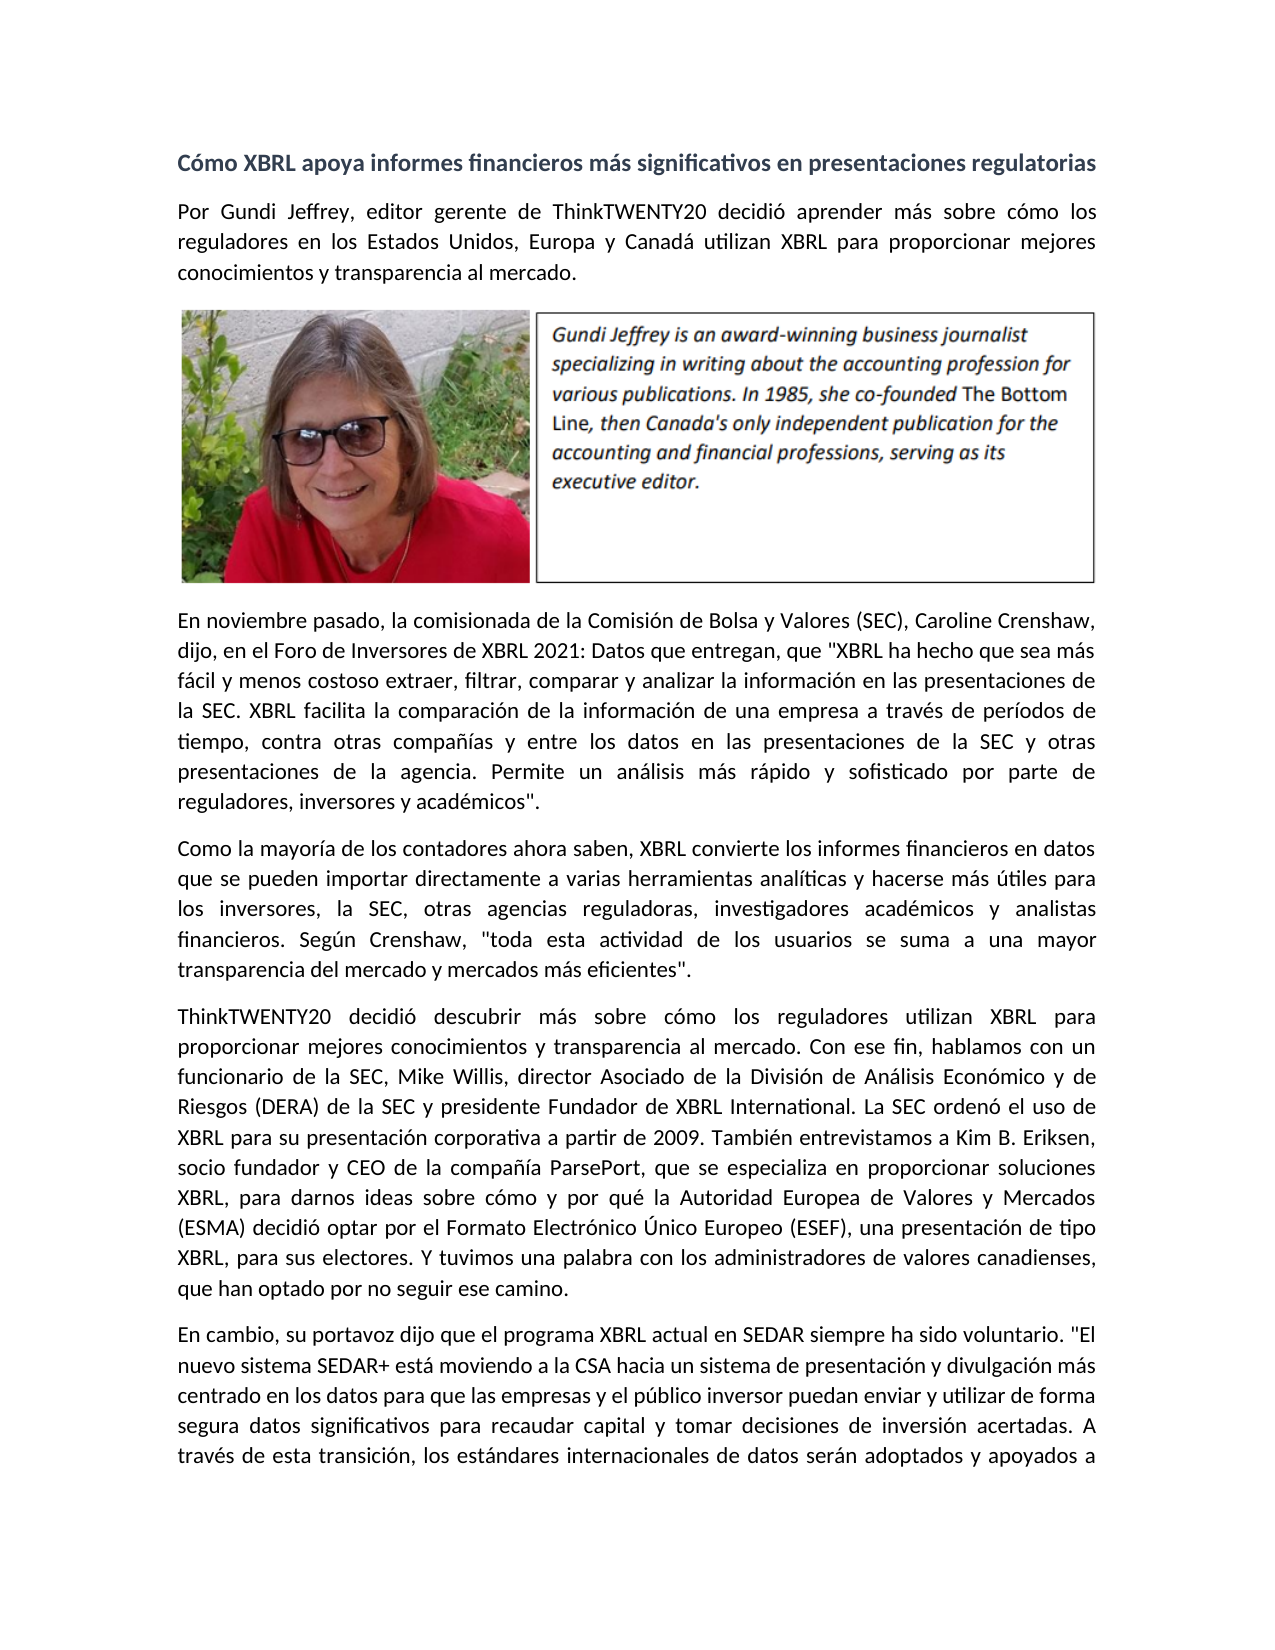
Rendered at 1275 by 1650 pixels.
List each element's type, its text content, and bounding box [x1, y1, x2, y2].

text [177, 1321, 1098, 1469]
picture [177, 304, 1098, 588]
text En noviembre pasado, la comisionada de la Comisión de Bolsa y Valores (SEC), Caroline Crenshaw, dijo, en el Foro de Inversores de XBRL 2021: Datos que entregan, que "XBRL ha hecho que sea más fácil y menos costoso extraer, filtrar, comparar y analizar la información en las presentaciones de la SEC. XBRL facilita la comparación de la información de una empresa a través de períodos de tiempo, contra otras compañías y entre los datos en las presentaciones de la SEC y otras presentaciones de la agencia. Permite un análisis más rápido y sofisticado por parte de reguladores, inversores y académicos". [177, 606, 1098, 815]
text Cómo XBRL apoya informes financieros más significativos en presentaciones regulatorias [177, 148, 1098, 178]
text Como la mayoría de los contadores ahora saben, XBRL convierte los informes financieros en datos que se pueden importar directamente a varias herramientas analíticas y hacerse más útiles para los inversores, la SEC, otras agencias reguladoras, investigadores académicos y analistas financieros. Según Crenshaw, "toda esta actividad de los usuarios se suma a una mayor transparencia del mercado y mercados más eficientes". [177, 834, 1098, 983]
text ThinkTWENTY20 decidió descubrir más sobre cómo los reguladores utilizan XBRL para proporcionar mejores conocimientos y transparencia al mercado. Con ese fin, hablamos con un funcionario de la SEC, Mike Willis, director Asociado de la División de Análisis Económico y de Riesgos (DERA) de la SEC y presidente Fundador de XBRL International. La SEC ordenó el uso de XBRL para su presentación corporativa a partir de 2009. También entrevistamos a Kim B. Eriksen, socio fundador y CEO de la compañía ParsePort, que se especializa en proporcionar soluciones XBRL, para darnos ideas sobre cómo y por qué la Autoridad Europea de Valores y Mercados (ESMA) decidió optar por el Formato Electrónico Único Europeo (ESEF), una presentación de tipo XBRL, para sus electores. Y tuvimos una palabra con los administradores de valores canadienses, que han optado por no seguir ese camino. [177, 1002, 1098, 1302]
text Por Gundi Jeffrey, editor gerente de ThinkTWENTY20 decidió aprender más sobre cómo los reguladores en los Estados Unidos, Europa y Canadá utilizan XBRL para proporcionar mejores conocimientos y transparencia al mercado. [177, 197, 1098, 286]
